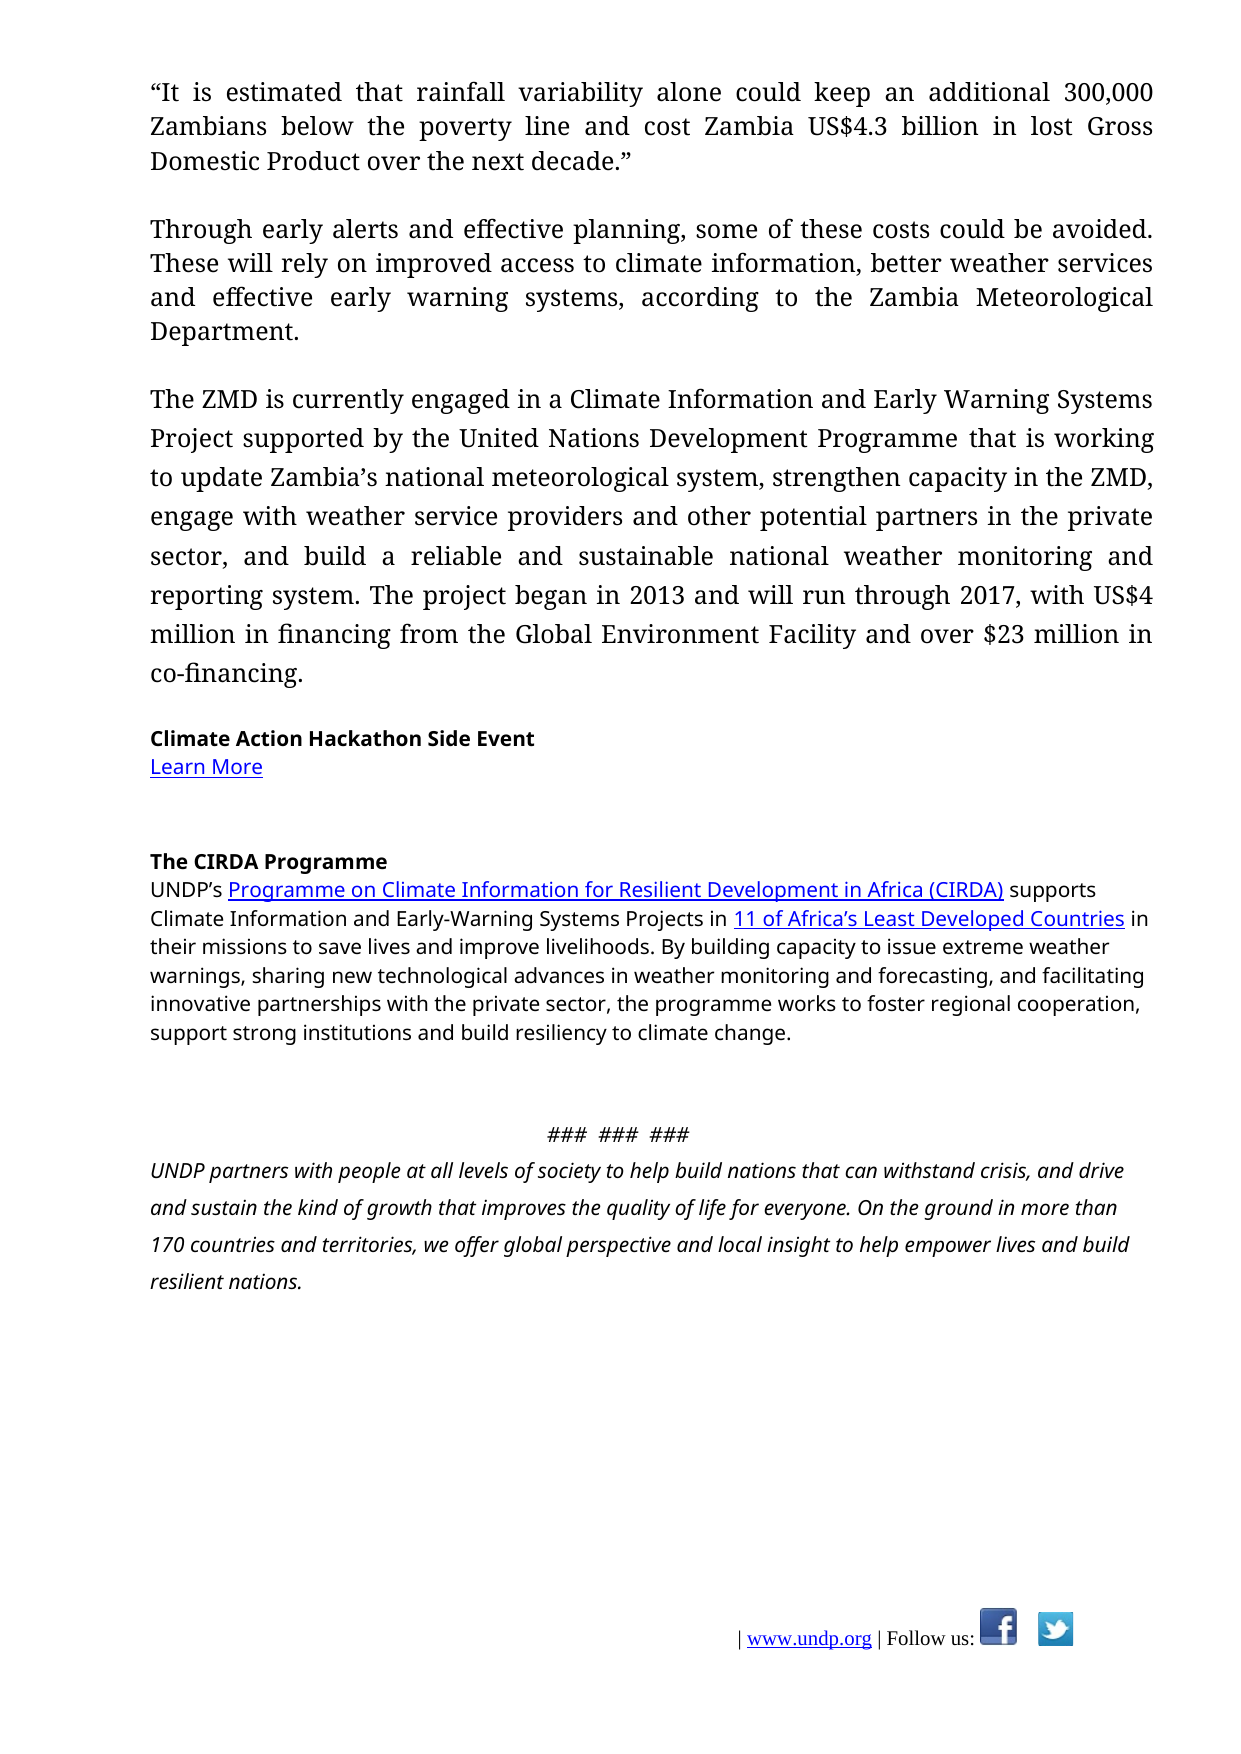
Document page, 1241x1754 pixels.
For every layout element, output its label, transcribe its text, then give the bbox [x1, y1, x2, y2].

text UNDP partners with people at all levels of society to help build nations that can withstand crisis, and drive and sustain the kind of growth that improves the quality of life for everyone. On the ground in more than 170 countries and territories, we offer global perspective and local insight to help empower lives and build resilient nations. [150, 1157, 1154, 1296]
text Climate Action Hackathon Side Event Learn More [150, 724, 1154, 781]
text The ZMD is currently engaged in a Climate Information and Early Warning Systems Project supported by the United Nations Development Programme that is working to update Zambia’s national meteorological system, strengthen capacity in the ZMD, engage with weather service providers and other potential partners in the private sector, and build a reliable and sustainable national weather monitoring and reporting system. The project began in 2013 and will run through 2017, with US$4 million in financing from the Global Environment Facility and over $23 million in co-financing. [150, 382, 1154, 690]
text Through early alerts and effective planning, some of these costs could be avoided. These will rely on improved access to climate information, better weather services and effective early warning systems, according to the Zambia Meteorological Department. [150, 211, 1154, 347]
text ### ### ### [150, 1120, 1154, 1148]
picture [980, 1607, 1018, 1646]
text UNDP’s Programme on Climate Information for Resilient Development in Africa (CIRDA) supports Climate Information and Early-Warning Systems Projects in 11 of Africa’s Least Developed Countries in their missions to save lives and improve livelihoods. By building capacity to issue extreme weather warnings, sharing new technological advances in weather monitoring and forecasting, and facilitating innovative partnerships with the private sector, the programme works to foster regional cooperation, support strong institutions and build resiliency to climate change. [150, 875, 1154, 1046]
text The CIRDA Programme [150, 847, 1154, 875]
picture [1038, 1612, 1074, 1646]
